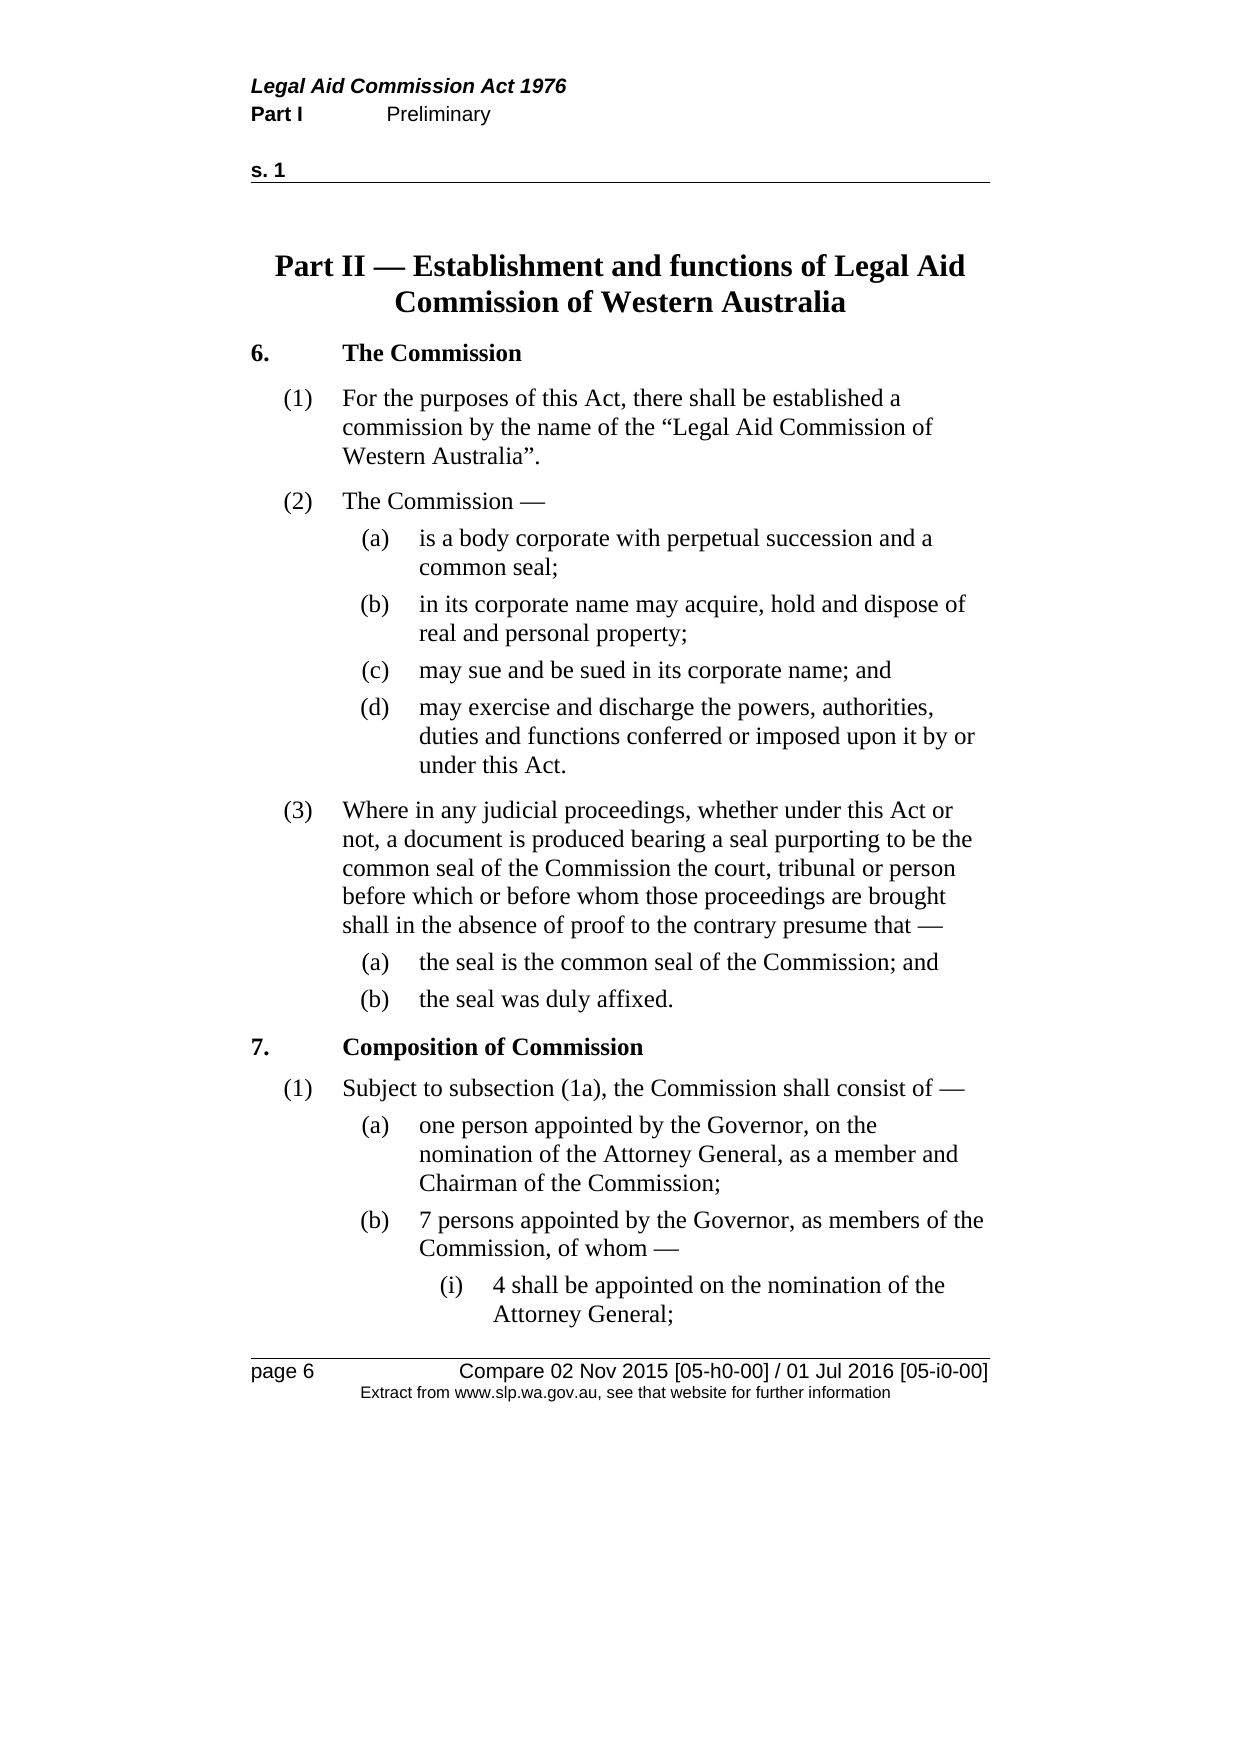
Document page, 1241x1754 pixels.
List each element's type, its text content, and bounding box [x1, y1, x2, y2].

text (2) The Commission — [251, 486, 990, 515]
subtitle 6. The Commission [251, 338, 990, 367]
subtitle 7. Composition of Commission [251, 1032, 990, 1061]
text (a) one person appointed by the Governor, on the nomination of the Attorney General, as a member and Chairman of the Commission; [251, 1110, 990, 1196]
text (b) in its corporate name may acquire, hold and dispose of real and personal property; [251, 589, 990, 647]
text (a) is a body corporate with perpetual succession and a common seal; [251, 523, 990, 581]
text (1) Subject to subsection (1a), the Commission shall consist of — [251, 1073, 990, 1102]
text (d) may exercise and discharge the powers, authorities, duties and functions conferred or imposed upon it by or under this Act. [251, 692, 990, 778]
text (a) the seal is the common seal of the Commission; and [251, 947, 990, 976]
text (b) the seal was duly affixed. [251, 984, 990, 1013]
subtitle Part II — Establishment and functions of Legal Aid Commission of Western Australia [251, 247, 990, 319]
text (i) 4 shall be appointed on the nomination of the Attorney General; [251, 1271, 990, 1328]
text (1) For the purposes of this Act, there shall be established a commission by the name of the “Legal Aid Commission of Western Australia”. [251, 383, 990, 470]
text (3) Where in any judicial proceedings, whether under this Act or not, a document is produced bearing a seal purporting to be the common seal of the Commission the court, tribunal or person before which or before whom those proceedings are brought shall in the absence of proof to the contrary presume that — [251, 795, 990, 939]
text (b) 7 persons appointed by the Governor, as members of the Commission, of whom — [251, 1205, 990, 1262]
text (c) may sue and be sued in its corporate name; and [251, 655, 990, 684]
